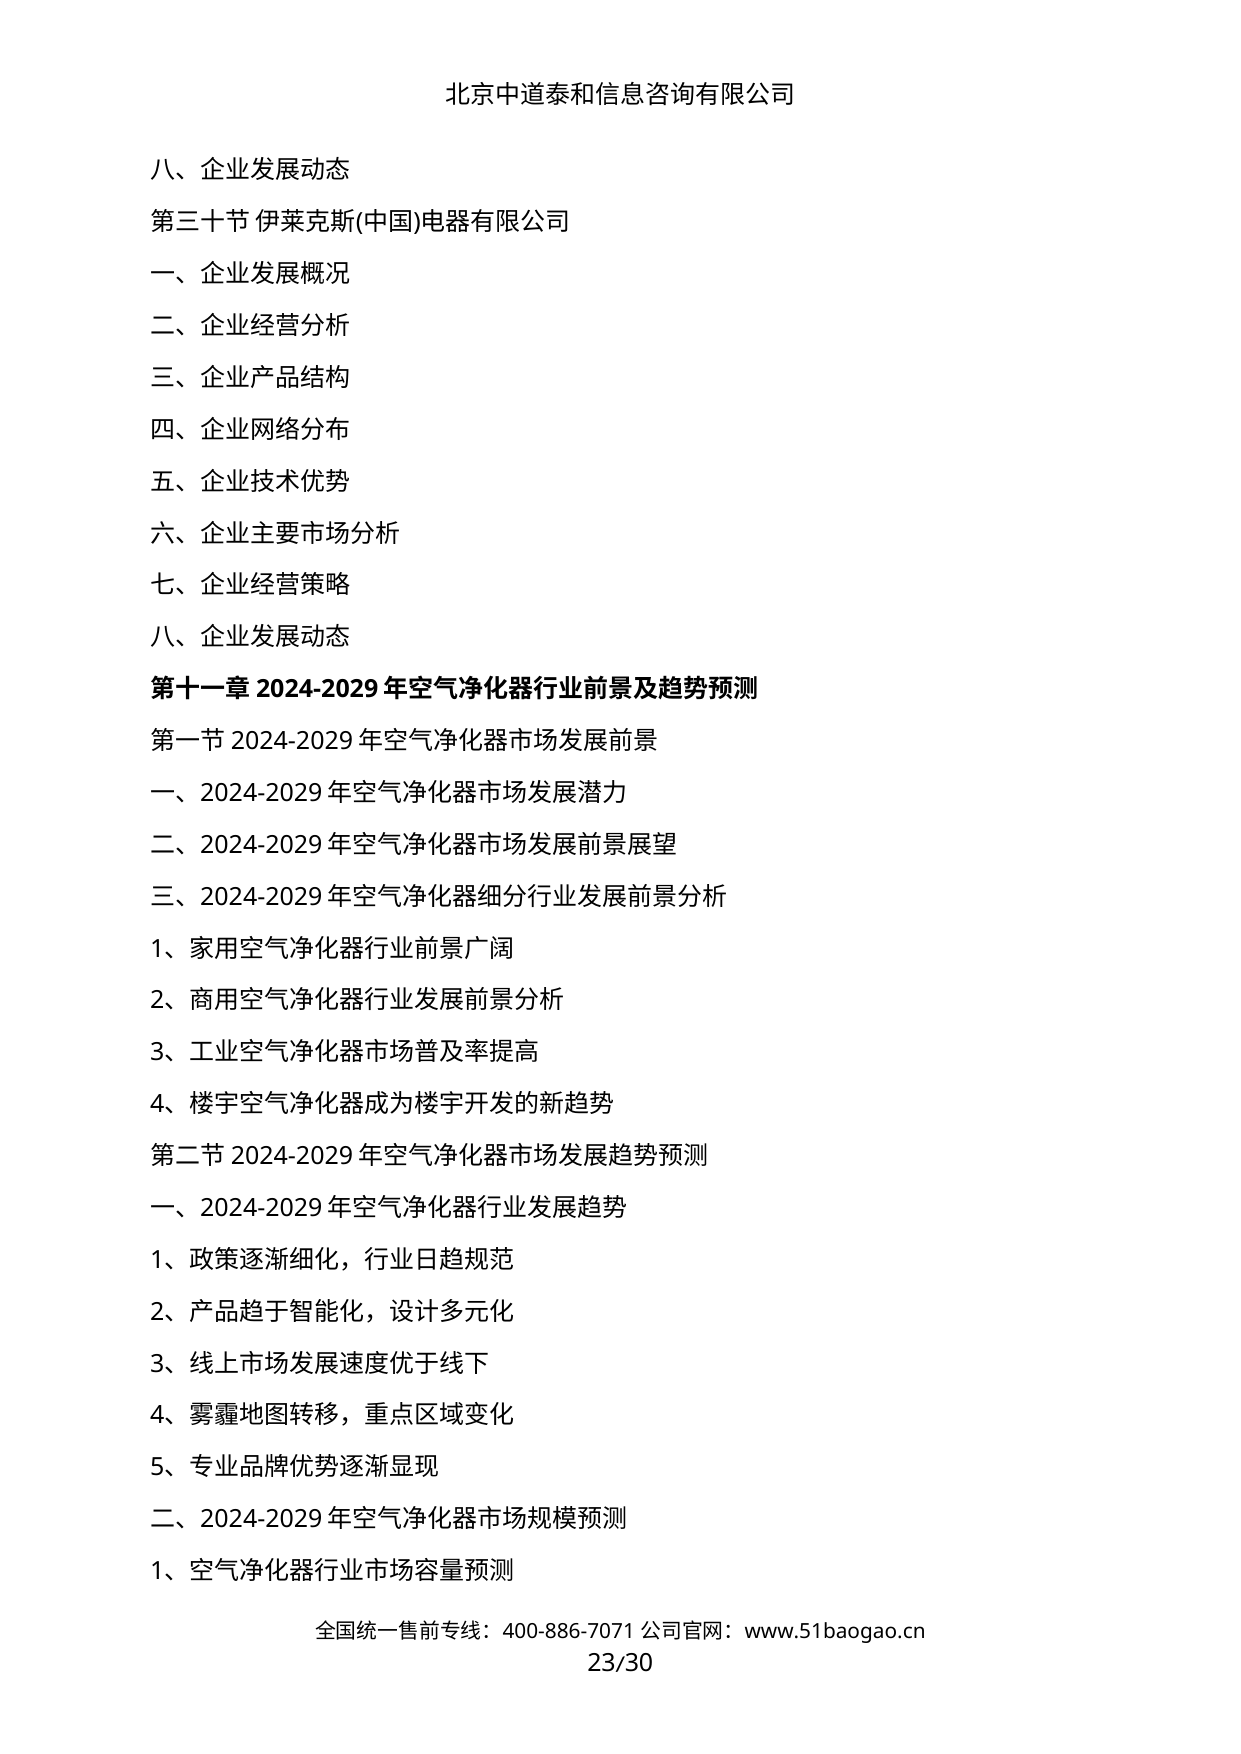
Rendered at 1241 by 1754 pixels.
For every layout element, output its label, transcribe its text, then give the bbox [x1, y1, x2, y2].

text 3、线上市场发展速度优于线下 [150, 1343, 1090, 1379]
text 第一节 2024-2029年空气净化器市场发展前景 [150, 721, 1090, 757]
text 一、企业发展概况 [150, 254, 1090, 290]
text 七、企业经营策略 [150, 565, 1090, 601]
text 5、专业品牌优势逐渐显现 [150, 1447, 1090, 1483]
text 第十一章 2024-2029年空气净化器行业前景及趋势预测 [150, 669, 1090, 705]
text 八、企业发展动态 [150, 150, 1090, 186]
text 第三十节 伊莱克斯(中国)电器有限公司 [150, 202, 1090, 238]
text 第二节 2024-2029年空气净化器市场发展趋势预测 [150, 1136, 1090, 1172]
text 4、雾霾地图转移，重点区域变化 [150, 1395, 1090, 1431]
text 2、商用空气净化器行业发展前景分析 [150, 980, 1090, 1016]
text 4、楼宇空气净化器成为楼宇开发的新趋势 [150, 1084, 1090, 1120]
text 一、2024-2029年空气净化器市场发展潜力 [150, 772, 1090, 809]
text 六、企业主要市场分析 [150, 513, 1090, 549]
text 五、企业技术优势 [150, 461, 1090, 497]
text 二、2024-2029年空气净化器市场发展前景展望 [150, 824, 1090, 861]
text 2、产品趋于智能化，设计多元化 [150, 1291, 1090, 1327]
text 1、家用空气净化器行业前景广阔 [150, 928, 1090, 964]
text 3、工业空气净化器市场普及率提高 [150, 1032, 1090, 1068]
text 三、2024-2029年空气净化器细分行业发展前景分析 [150, 876, 1090, 912]
text 1、空气净化器行业市场容量预测 [150, 1551, 1090, 1587]
text 三、企业产品结构 [150, 357, 1090, 394]
text 八、企业发展动态 [150, 617, 1090, 653]
text 1、政策逐渐细化，行业日趋规范 [150, 1239, 1090, 1276]
text 四、企业网络分布 [150, 409, 1090, 446]
text 二、2024-2029年空气净化器市场规模预测 [150, 1499, 1090, 1535]
text 二、企业经营分析 [150, 306, 1090, 342]
text 一、2024-2029年空气净化器行业发展趋势 [150, 1187, 1090, 1224]
